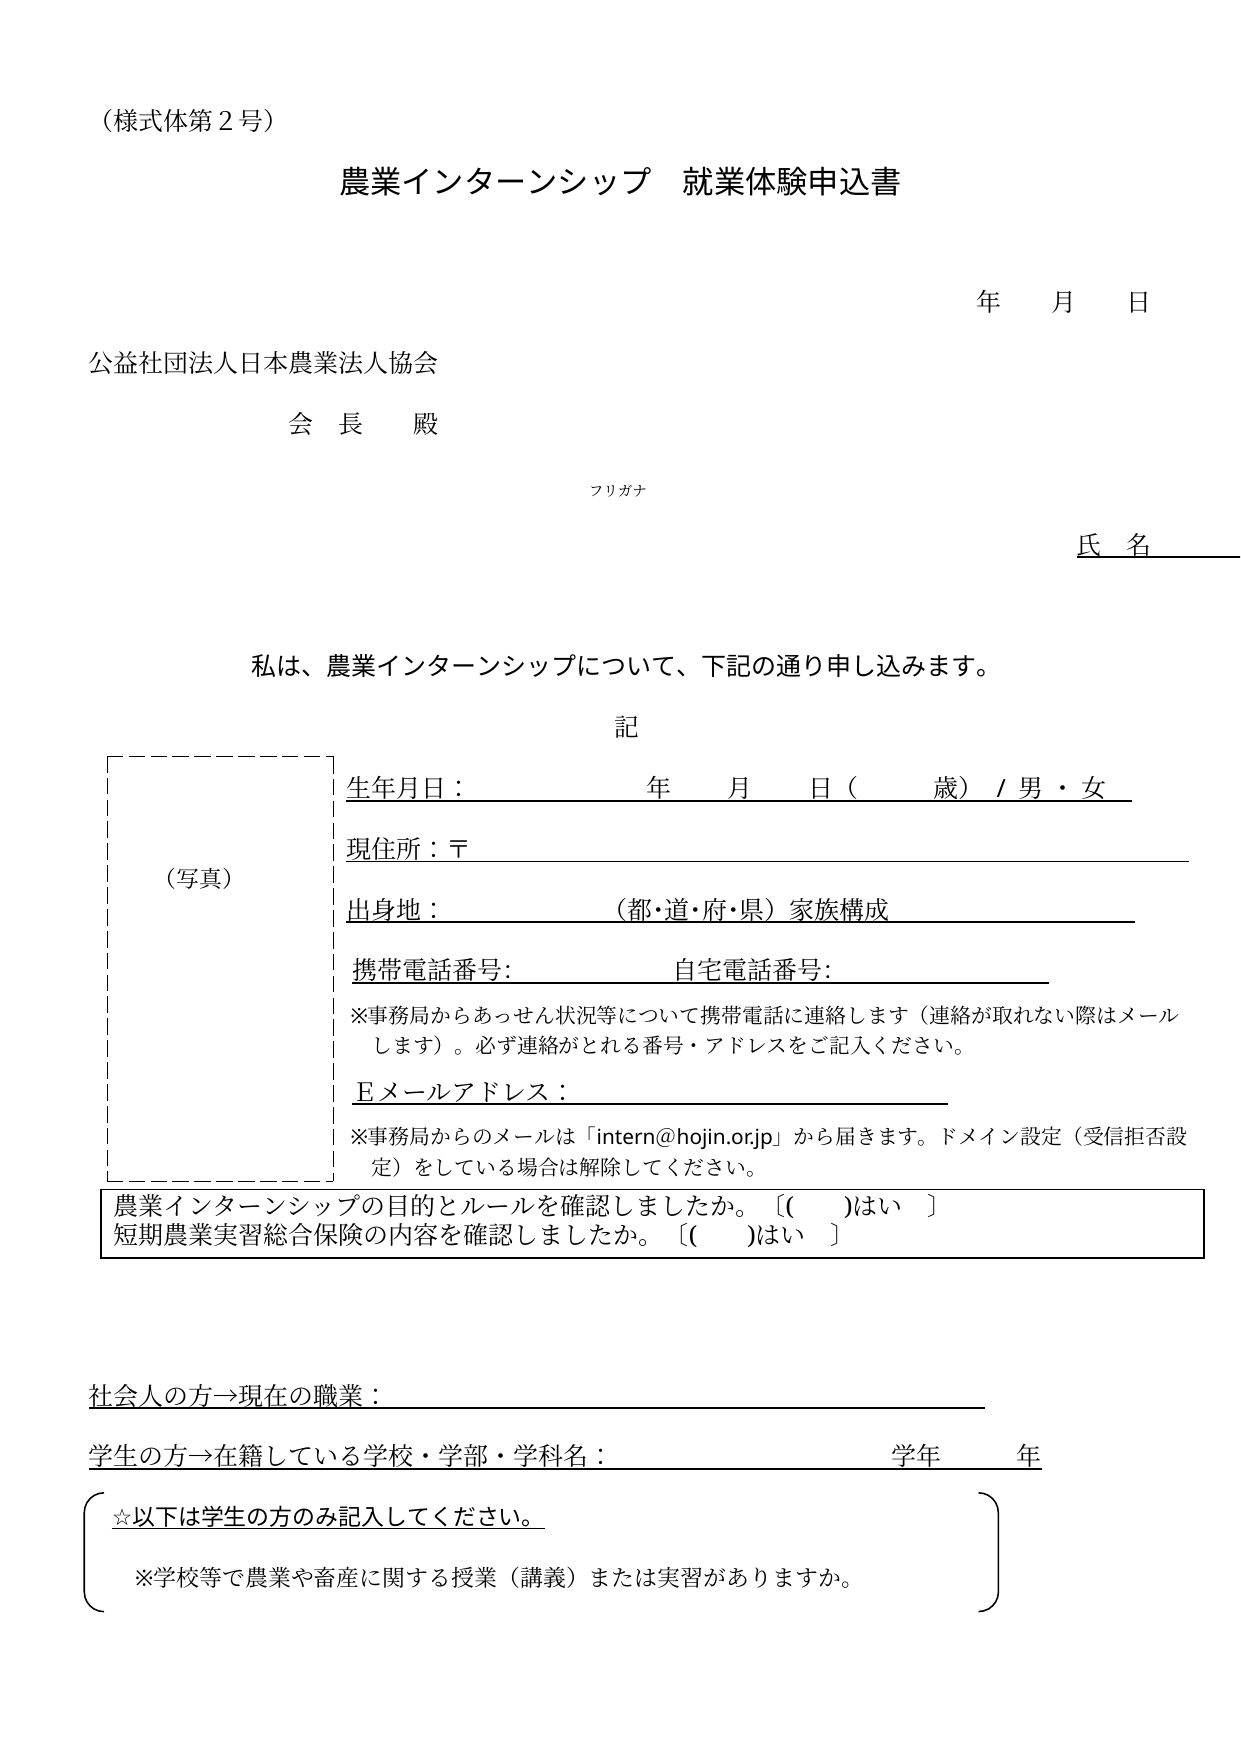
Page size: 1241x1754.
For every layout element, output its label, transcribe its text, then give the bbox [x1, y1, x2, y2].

text （様式体第２号） [89, 89, 1152, 149]
table_header 生年月日： 年 月 日（ 歳） / 男 ・ 女 現住所：〒 出身地： （都･道･府･県）家族構成 携帯電話番号： 自宅電話番号： ※事務局からあっせん状況等について携帯電話に連絡します（連絡が取れない際はメールします）。必ず連絡がとれる番号・アドレスをご記入ください。 Ｅメールアドレス： ※事務局からのメールは「intern＠hojin.or.jp」から届きます。ドメイン設定（受信拒否設定）をしている場合は解除してください。 [334, 756, 1198, 1181]
text ※学校等で農業や畜産に関する授業（講義）または実習がありますか。 [994, 1546, 1152, 1607]
text 私は、農業インターンシップについて、下記の通り申し込みます。 [89, 634, 1152, 695]
text 年 月 日 [89, 271, 1152, 331]
table_header （写真） [107, 756, 334, 1181]
text 記 [89, 695, 1152, 756]
text 氏 名 [89, 513, 1152, 574]
text 農業インターンシップ 就業体験申込書 [89, 149, 1152, 210]
text ※学校等で農業や畜産に関する授業（講義）または実習がありますか。 [89, 1546, 997, 1607]
text 公益社団法人日本農業法人協会 [89, 331, 1152, 392]
text ☆以下は学生の方のみ記入してください。 [89, 1485, 1152, 1546]
text 社会人の方→現在の職業： [89, 1364, 1152, 1425]
text フリガナ [89, 453, 1152, 513]
text 会 長 殿 [89, 392, 1152, 453]
text 学生の方→在籍している学校・学部・学科名： 学年 年 [89, 1425, 1152, 1485]
